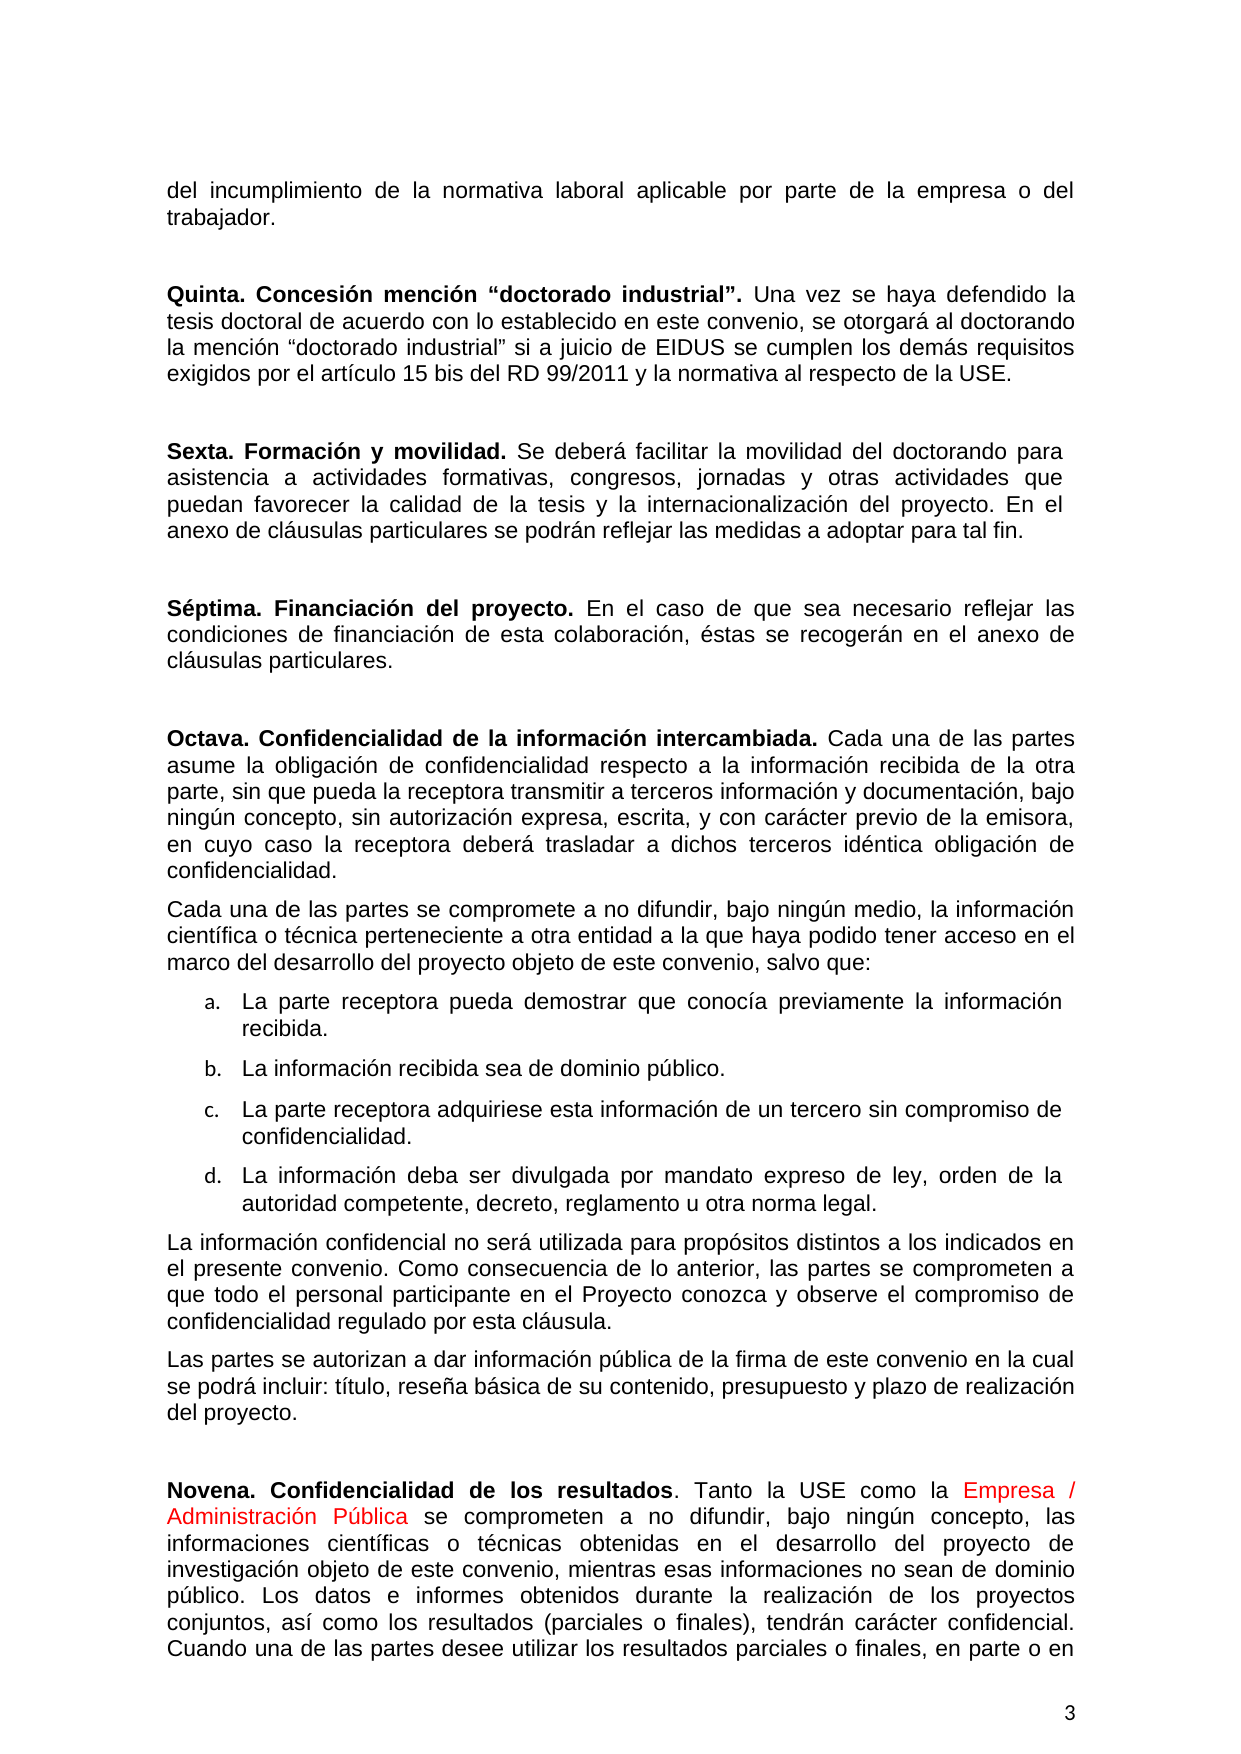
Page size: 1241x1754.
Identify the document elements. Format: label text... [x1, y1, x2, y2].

text Cada una de las partes se compromete a no difundir, bajo ningún medio, la información científica o técnica perteneciente a otra entidad a la que haya podido tener acceso en el marco del desarrollo del proyecto objeto de este convenio, salvo que: [167, 896, 1075, 975]
text Octava. Confidencialidad de la información intercambiada. Cada una de las partes asume la obligación de confidencialidad respecto a la información recibida de la otra parte, sin que pueda la receptora transmitir a terceros información y documentación, bajo ningún concepto, sin autorización expresa, escrita, y con carácter previo de la emisora, en cuyo caso la receptora deberá trasladar a dichos terceros idéntica obligación de confidencialidad. [167, 725, 1075, 883]
list La parte receptora adquiriese esta información de un tercero sin compromiso de confidencialidad. [204, 1095, 1063, 1149]
list La información deba ser divulgada por mandato expreso de ley, orden de la autoridad competente, decreto, reglamento u otra norma legal. [204, 1162, 1063, 1216]
text La información confidencial no será utilizada para propósitos distintos a los indicados en el presente convenio. Como consecuencia de lo anterior, las partes se comprometen a que todo el personal participante en el Proyecto conozca y observe el compromiso de confidencialidad regulado por esta cláusula. [167, 1228, 1075, 1334]
subtitle Séptima. Financiación del proyecto. En el caso de que sea necesario reflejar las condiciones de financiación de esta colaboración, éstas se recogerán en el anexo de cláusulas particulares. [167, 595, 1075, 674]
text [167, 1477, 1075, 1661]
text Sexta. Formación y movilidad. Se deberá facilitar la movilidad del doctorando para asistencia a actividades formativas, congresos, jornadas y otras actividades que puedan favorecer la calidad de la tesis y la internacionalización del proyecto. En el anexo de cláusulas particulares se podrán reflejar las medidas a adoptar para tal fin. [167, 438, 1063, 543]
list La información recibida sea de dominio público. [204, 1054, 1063, 1082]
subtitle Quinta. Concesión mención “doctorado industrial”. Una vez se haya defendido la tesis doctoral de acuerdo con lo establecido en este convenio, se otorgará al doctorando la mención “doctorado industrial” si a juicio de EIDUS se cumplen los demás requisitos exigidos por el artículo 15 bis del RD 99/2011 y la normativa al respecto de la USE. [167, 281, 1075, 387]
list La parte receptora pueda demostrar que conocía previamente la información recibida. [204, 987, 1063, 1042]
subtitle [167, 177, 1075, 230]
text Las partes se autorizan a dar información pública de la firma de este convenio en la cual se podrá incluir: título, reseña básica de su contenido, presupuesto y plazo de realización del proyecto. [167, 1346, 1075, 1426]
